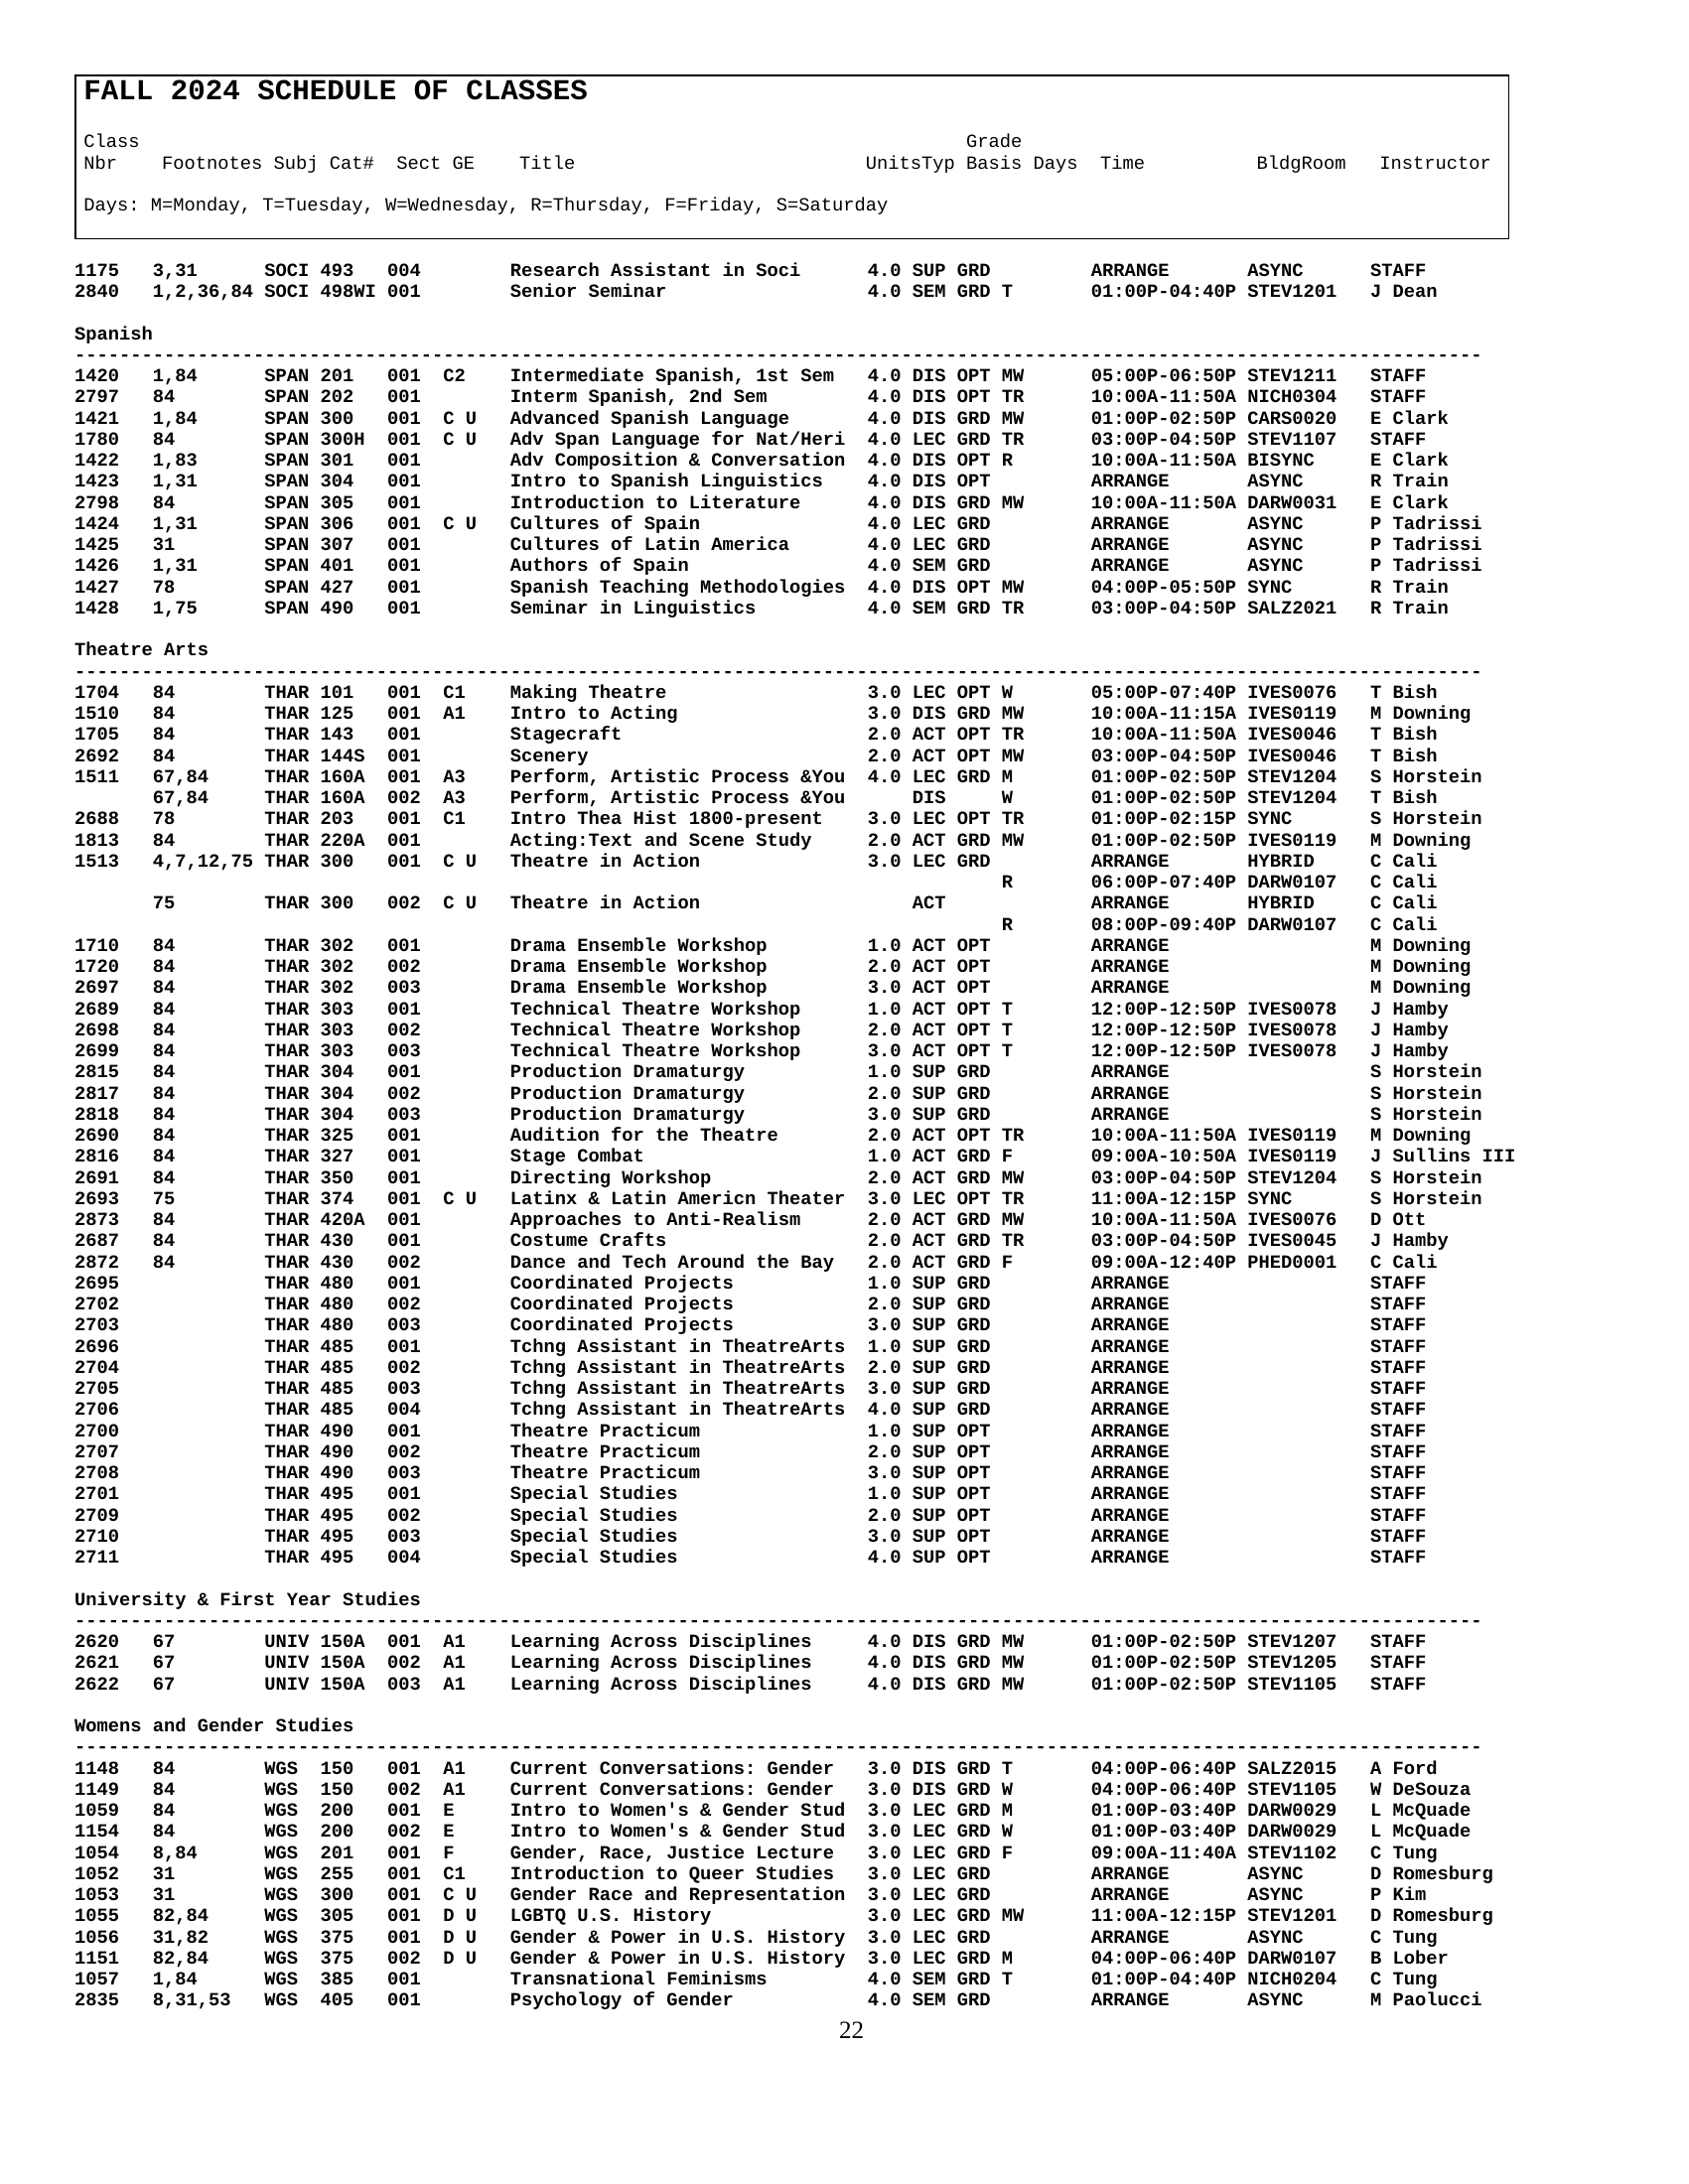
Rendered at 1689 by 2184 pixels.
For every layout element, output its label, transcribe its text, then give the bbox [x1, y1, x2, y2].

text 2621 67 UNIV 150A 002 A1 Learning Across Disciplines 4.0 DIS GRD MW 01:00P-02:50P STEV1205 STAFF [74, 1653, 1628, 1674]
text 1175 3,31 SOCI 493 004 Research Assistant in Soci 4.0 SUP GRD ARRANGE ASYNC STAFF [74, 261, 1628, 282]
text 75 THAR 300 002 C U Theatre in Action ACT ARRANGE HYBRID C Cali [74, 893, 1628, 914]
text 1510 84 THAR 125 001 A1 Intro to Acting 3.0 DIS GRD MW 10:00A-11:15A IVES0119 M Downing [74, 704, 1628, 725]
text 1813 84 THAR 220A 001 Acting:Text and Scene Study 2.0 ACT GRD MW 01:00P-02:50P IVES0119 M Downing [74, 830, 1628, 852]
text 1053 31 WGS 300 001 C U Gender Race and Representation 3.0 LEC GRD ARRANGE ASYNC P Kim [74, 1885, 1628, 1906]
text 2689 84 THAR 303 001 Technical Theatre Workshop 1.0 ACT OPT T 12:00P-12:50P IVES0078 J Hamby [74, 999, 1628, 1021]
text 1055 82,84 WGS 305 001 D U LGBTQ U.S. History 3.0 LEC GRD MW 11:00A-12:15P STEV1201 D Romesburg [74, 1906, 1628, 1927]
text 1710 84 THAR 302 001 Drama Ensemble Workshop 1.0 ACT OPT ARRANGE M Downing [74, 936, 1628, 957]
text 1425 31 SPAN 307 001 Cultures of Latin America 4.0 LEC GRD ARRANGE ASYNC P Tadrissi [74, 535, 1628, 556]
text 1056 31,82 WGS 375 001 D U Gender & Power in U.S. History 3.0 LEC GRD ARRANGE ASYNC C Tung [74, 1927, 1628, 1949]
text 2703 THAR 480 003 Coordinated Projects 3.0 SUP GRD ARRANGE STAFF [74, 1315, 1628, 1336]
text 2693 75 THAR 374 001 C U Latinx & Latin Americn Theater 3.0 LEC OPT TR 11:00A-12:15P SYNC S Horstein [74, 1189, 1628, 1210]
text 2815 84 THAR 304 001 Production Dramaturgy 1.0 SUP GRD ARRANGE S Horstein [74, 1062, 1628, 1083]
text 1059 84 WGS 200 001 E Intro to Women's & Gender Stud 3.0 LEC GRD M 01:00P-03:40P DARW0029 L McQuade [74, 1801, 1628, 1822]
text 2702 THAR 480 002 Coordinated Projects 2.0 SUP GRD ARRANGE STAFF [74, 1295, 1628, 1315]
text Spanish [74, 324, 1628, 345]
text 1511 67,84 THAR 160A 001 A3 Perform, Artistic Process &You 4.0 LEC GRD M 01:00P-02:50P STEV1204 S Horstein [74, 767, 1628, 788]
text 2709 THAR 495 002 Special Studies 2.0 SUP OPT ARRANGE STAFF [74, 1505, 1628, 1527]
text 1427 78 SPAN 427 001 Spanish Teaching Methodologies 4.0 DIS OPT MW 04:00P-05:50P SYNC R Train [74, 577, 1628, 599]
text 2816 84 THAR 327 001 Stage Combat 1.0 ACT GRD F 09:00A-10:50A IVES0119 J Sullins III [74, 1147, 1628, 1167]
text 1720 84 THAR 302 002 Drama Ensemble Workshop 2.0 ACT OPT ARRANGE M Downing [74, 957, 1628, 978]
text 2692 84 THAR 144S 001 Scenery 2.0 ACT OPT MW 03:00P-04:50P IVES0046 T Bish [74, 746, 1628, 767]
text 2798 84 SPAN 305 001 Introduction to Literature 4.0 DIS GRD MW 10:00A-11:50A DARW0031 E Clark [74, 492, 1628, 514]
text 1421 1,84 SPAN 300 001 C U Advanced Spanish Language 4.0 DIS GRD MW 01:00P-02:50P CARS0020 E Clark [74, 408, 1628, 430]
text 1151 82,84 WGS 375 002 D U Gender & Power in U.S. History 3.0 LEC GRD M 04:00P-06:40P DARW0107 B Lober [74, 1949, 1628, 1970]
text 2699 84 THAR 303 003 Technical Theatre Workshop 3.0 ACT OPT T 12:00P-12:50P IVES0078 J Hamby [74, 1041, 1628, 1062]
text 2695 THAR 480 001 Coordinated Projects 1.0 SUP GRD ARRANGE STAFF [74, 1274, 1628, 1295]
text 2701 THAR 495 001 Special Studies 1.0 SUP OPT ARRANGE STAFF [74, 1484, 1628, 1505]
text R 06:00P-07:40P DARW0107 C Cali [74, 873, 1628, 893]
text 2872 84 THAR 430 002 Dance and Tech Around the Bay 2.0 ACT GRD F 09:00A-12:40P PHED0001 C Cali [74, 1252, 1628, 1274]
text 2797 84 SPAN 202 001 Interm Spanish, 2nd Sem 4.0 DIS OPT TR 10:00A-11:50A NICH0304 STAFF [74, 387, 1628, 408]
text 2700 THAR 490 001 Theatre Practicum 1.0 SUP OPT ARRANGE STAFF [74, 1421, 1628, 1442]
text 1422 1,83 SPAN 301 001 Adv Composition & Conversation 4.0 DIS OPT R 10:00A-11:50A BISYNC E Clark [74, 451, 1628, 472]
text 2835 8,31,53 WGS 405 001 Psychology of Gender 4.0 SEM GRD ARRANGE ASYNC M Paolucci [74, 1990, 1628, 2011]
text 1149 84 WGS 150 002 A1 Current Conversations: Gender 3.0 DIS GRD W 04:00P-06:40P STEV1105 W DeSouza [74, 1780, 1628, 1801]
text R 08:00P-09:40P DARW0107 C Cali [74, 914, 1628, 936]
text 2711 THAR 495 004 Special Studies 4.0 SUP OPT ARRANGE STAFF [74, 1548, 1628, 1569]
text 2697 84 THAR 302 003 Drama Ensemble Workshop 3.0 ACT OPT ARRANGE M Downing [74, 978, 1628, 999]
text 1424 1,31 SPAN 306 001 C U Cultures of Spain 4.0 LEC GRD ARRANGE ASYNC P Tadrissi [74, 514, 1628, 535]
text ------------------------------------------------------------------------------------------------------------------------------ [74, 1737, 1628, 1758]
text 2710 THAR 495 003 Special Studies 3.0 SUP OPT ARRANGE STAFF [74, 1527, 1628, 1548]
text Theatre Arts [74, 640, 1628, 661]
text 2688 78 THAR 203 001 C1 Intro Thea Hist 1800-present 3.0 LEC OPT TR 01:00P-02:15P SYNC S Horstein [74, 809, 1628, 830]
text 1780 84 SPAN 300H 001 C U Adv Span Language for Nat/Heri 4.0 LEC GRD TR 03:00P-04:50P STEV1107 STAFF [74, 430, 1628, 451]
text 2818 84 THAR 304 003 Production Dramaturgy 3.0 SUP GRD ARRANGE S Horstein [74, 1105, 1628, 1126]
text 2840 1,2,36,84 SOCI 498WI 001 Senior Seminar 4.0 SEM GRD T 01:00P-04:40P STEV1201 J Dean [74, 282, 1628, 303]
text 1705 84 THAR 143 001 Stagecraft 2.0 ACT OPT TR 10:00A-11:50A IVES0046 T Bish [74, 725, 1628, 746]
text 1052 31 WGS 255 001 C1 Introduction to Queer Studies 3.0 LEC GRD ARRANGE ASYNC D Romesburg [74, 1864, 1628, 1885]
text 2706 THAR 485 004 Tchng Assistant in TheatreArts 4.0 SUP GRD ARRANGE STAFF [74, 1400, 1628, 1421]
text 2622 67 UNIV 150A 003 A1 Learning Across Disciplines 4.0 DIS GRD MW 01:00P-02:50P STEV1105 STAFF [74, 1674, 1628, 1696]
text 1704 84 THAR 101 001 C1 Making Theatre 3.0 LEC OPT W 05:00P-07:40P IVES0076 T Bish [74, 683, 1628, 704]
text 1057 1,84 WGS 385 001 Transnational Feminisms 4.0 SEM GRD T 01:00P-04:40P NICH0204 C Tung [74, 1970, 1628, 1990]
text 2620 67 UNIV 150A 001 A1 Learning Across Disciplines 4.0 DIS GRD MW 01:00P-02:50P STEV1207 STAFF [74, 1632, 1628, 1653]
text 1420 1,84 SPAN 201 001 C2 Intermediate Spanish, 1st Sem 4.0 DIS OPT MW 05:00P-06:50P STEV1211 STAFF [74, 366, 1628, 387]
text 2698 84 THAR 303 002 Technical Theatre Workshop 2.0 ACT OPT T 12:00P-12:50P IVES0078 J Hamby [74, 1021, 1628, 1041]
text 1423 1,31 SPAN 304 001 Intro to Spanish Linguistics 4.0 DIS OPT ARRANGE ASYNC R Train [74, 472, 1628, 492]
text 2708 THAR 490 003 Theatre Practicum 3.0 SUP OPT ARRANGE STAFF [74, 1463, 1628, 1484]
text 1428 1,75 SPAN 490 001 Seminar in Linguistics 4.0 SEM GRD TR 03:00P-04:50P SALZ2021 R Train [74, 599, 1628, 619]
text 1154 84 WGS 200 002 E Intro to Women's & Gender Stud 3.0 LEC GRD W 01:00P-03:40P DARW0029 L McQuade [74, 1822, 1628, 1843]
text 2704 THAR 485 002 Tchng Assistant in TheatreArts 2.0 SUP GRD ARRANGE STAFF [74, 1358, 1628, 1379]
text 1426 1,31 SPAN 401 001 Authors of Spain 4.0 SEM GRD ARRANGE ASYNC P Tadrissi [74, 556, 1628, 577]
text ------------------------------------------------------------------------------------------------------------------------------ [74, 345, 1628, 366]
text 2705 THAR 485 003 Tchng Assistant in TheatreArts 3.0 SUP GRD ARRANGE STAFF [74, 1379, 1628, 1400]
text ------------------------------------------------------------------------------------------------------------------------------ [74, 661, 1628, 683]
text Womens and Gender Studies [74, 1716, 1628, 1737]
text 2707 THAR 490 002 Theatre Practicum 2.0 SUP OPT ARRANGE STAFF [74, 1442, 1628, 1463]
text 1054 8,84 WGS 201 001 F Gender, Race, Justice Lecture 3.0 LEC GRD F 09:00A-11:40A STEV1102 C Tung [74, 1843, 1628, 1864]
text 1148 84 WGS 150 001 A1 Current Conversations: Gender 3.0 DIS GRD T 04:00P-06:40P SALZ2015 A Ford [74, 1758, 1628, 1780]
text 2687 84 THAR 430 001 Costume Crafts 2.0 ACT GRD TR 03:00P-04:50P IVES0045 J Hamby [74, 1231, 1628, 1252]
text 2690 84 THAR 325 001 Audition for the Theatre 2.0 ACT OPT TR 10:00A-11:50A IVES0119 M Downing [74, 1126, 1628, 1147]
text 2873 84 THAR 420A 001 Approaches to Anti-Realism 2.0 ACT GRD MW 10:00A-11:50A IVES0076 D Ott [74, 1210, 1628, 1231]
text 67,84 THAR 160A 002 A3 Perform, Artistic Process &You DIS W 01:00P-02:50P STEV1204 T Bish [74, 788, 1628, 809]
text ------------------------------------------------------------------------------------------------------------------------------ [74, 1611, 1628, 1632]
text 1513 4,7,12,75 THAR 300 001 C U Theatre in Action 3.0 LEC GRD ARRANGE HYBRID C Cali [74, 852, 1628, 873]
text 2696 THAR 485 001 Tchng Assistant in TheatreArts 1.0 SUP GRD ARRANGE STAFF [74, 1336, 1628, 1358]
text University & First Year Studies [74, 1589, 1628, 1611]
text 2691 84 THAR 350 001 Directing Workshop 2.0 ACT GRD MW 03:00P-04:50P STEV1204 S Horstein [74, 1167, 1628, 1189]
text 2817 84 THAR 304 002 Production Dramaturgy 2.0 SUP GRD ARRANGE S Horstein [74, 1083, 1628, 1105]
